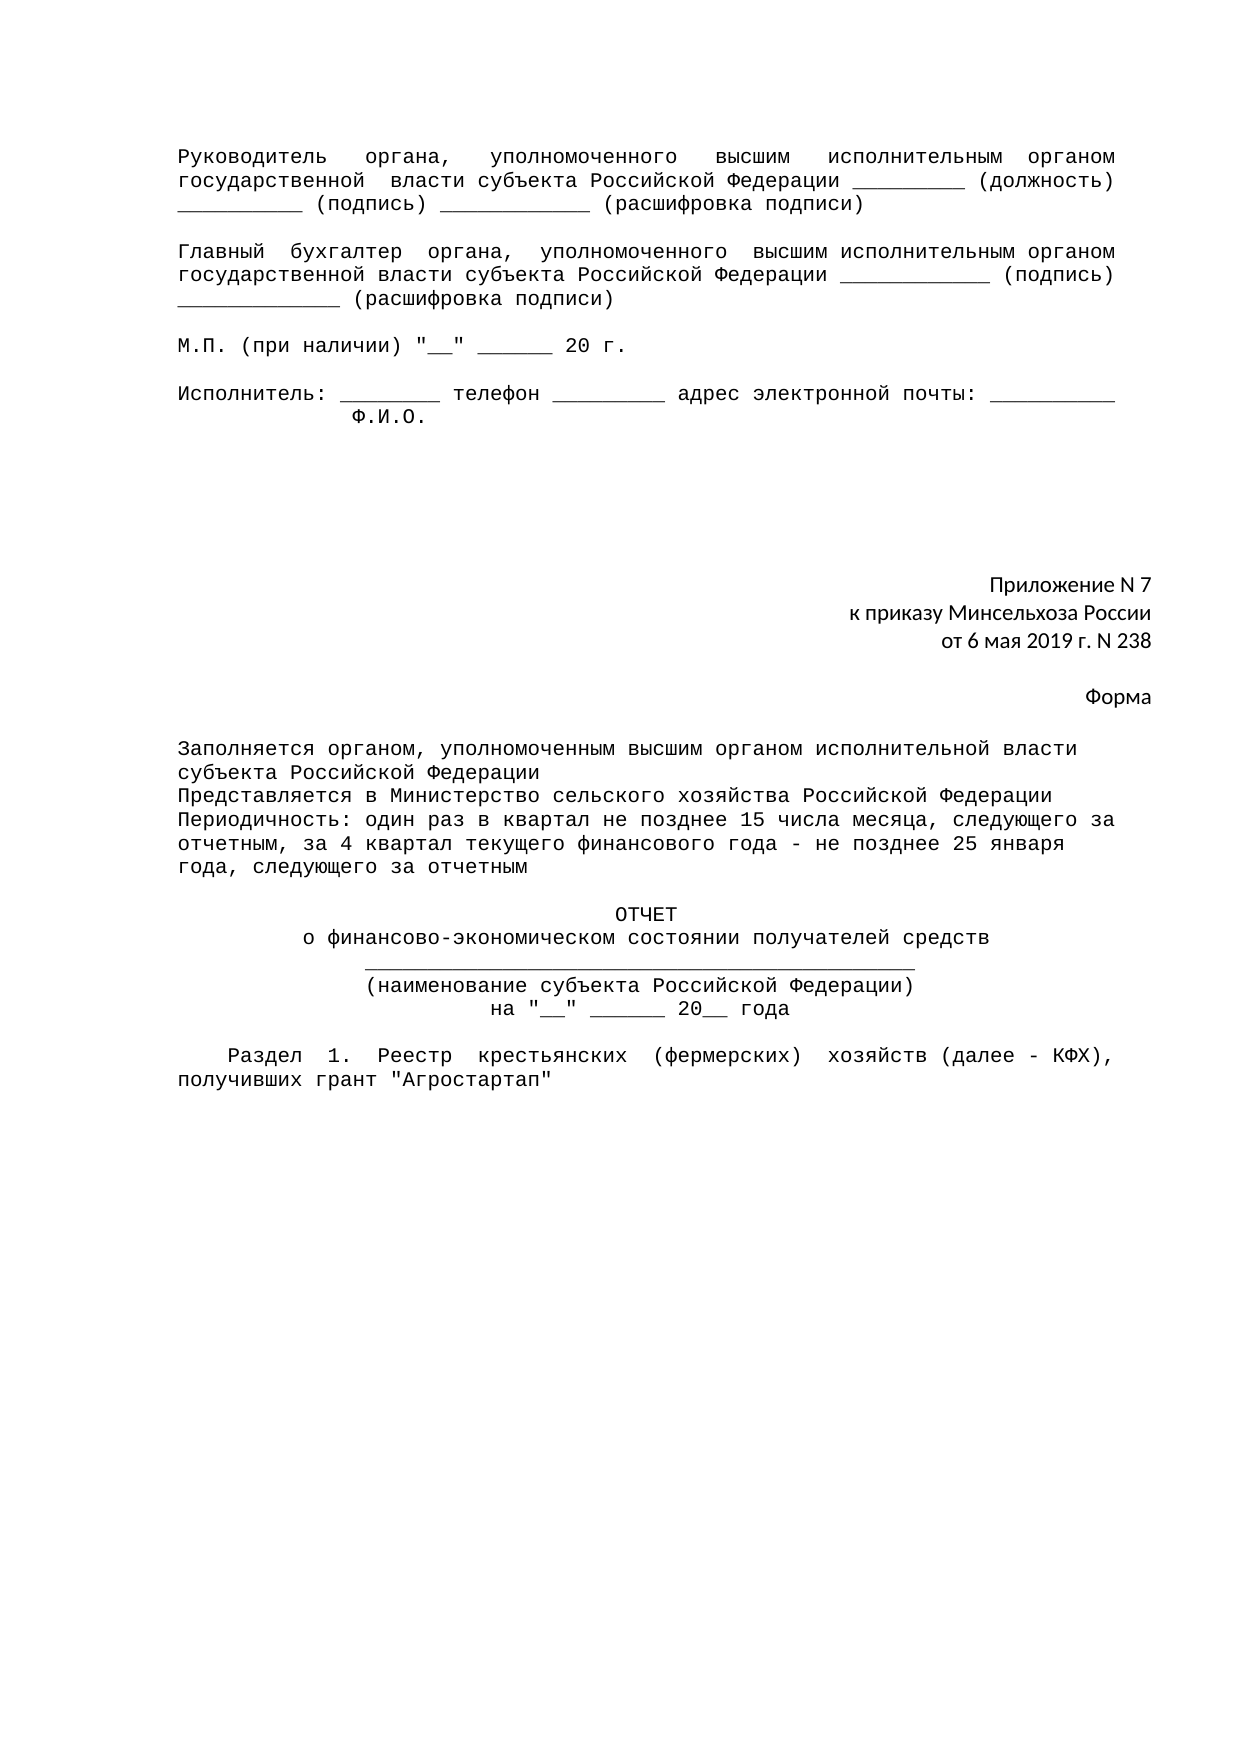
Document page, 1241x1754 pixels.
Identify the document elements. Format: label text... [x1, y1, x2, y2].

text Раздел 1. Реестр крестьянских (фермерских) хозяйств (далее - КФХ), [177, 1046, 1152, 1069]
text Главный бухгалтер органа, уполномоченного высшим исполнительным органом [177, 241, 1152, 264]
text года, следующего за отчетным [177, 856, 1152, 880]
text __________ (подпись) ____________ (расшифровка подписи) [177, 193, 1152, 217]
text Форма [177, 682, 1152, 710]
text (наименование субъекта Российской Федерации) [177, 974, 1152, 998]
text Представляется в Министерство сельского хозяйства Российской Федерации [177, 785, 1152, 809]
text получивших грант "Агростартап" [177, 1069, 1152, 1093]
text М.П. (при наличии) "__" ______ 20 г. [177, 335, 1152, 359]
text Заполняется органом, уполномоченным высшим органом исполнительной власти [177, 738, 1152, 762]
text Ф.И.О. [177, 406, 1152, 430]
text Руководитель органа, уполномоченного высшим исполнительным органом [177, 146, 1152, 170]
text от 6 мая 2019 г. N 238 [177, 626, 1152, 654]
text Периодичность: один раз в квартал не позднее 15 числа месяца, следующего за [177, 809, 1152, 833]
text отчетным, за 4 квартал текущего финансового года - не позднее 25 января [177, 833, 1152, 856]
text государственной власти субъекта Российской Федерации _________ (должность) [177, 170, 1152, 193]
text государственной власти субъекта Российской Федерации ____________ (подпись) [177, 264, 1152, 288]
text о финансово-экономическом состоянии получателей средств [177, 927, 1152, 951]
text Исполнитель: ________ телефон _________ адрес электронной почты: __________ [177, 383, 1152, 406]
text ____________________________________________ [177, 951, 1152, 974]
text _____________ (расшифровка подписи) [177, 288, 1152, 312]
text Приложение N 7 [177, 570, 1152, 598]
text к приказу Минсельхоза России [177, 598, 1152, 626]
text субъекта Российской Федерации [177, 762, 1152, 785]
text на "__" ______ 20__ года [177, 998, 1152, 1022]
text ОТЧЕТ [177, 904, 1152, 927]
